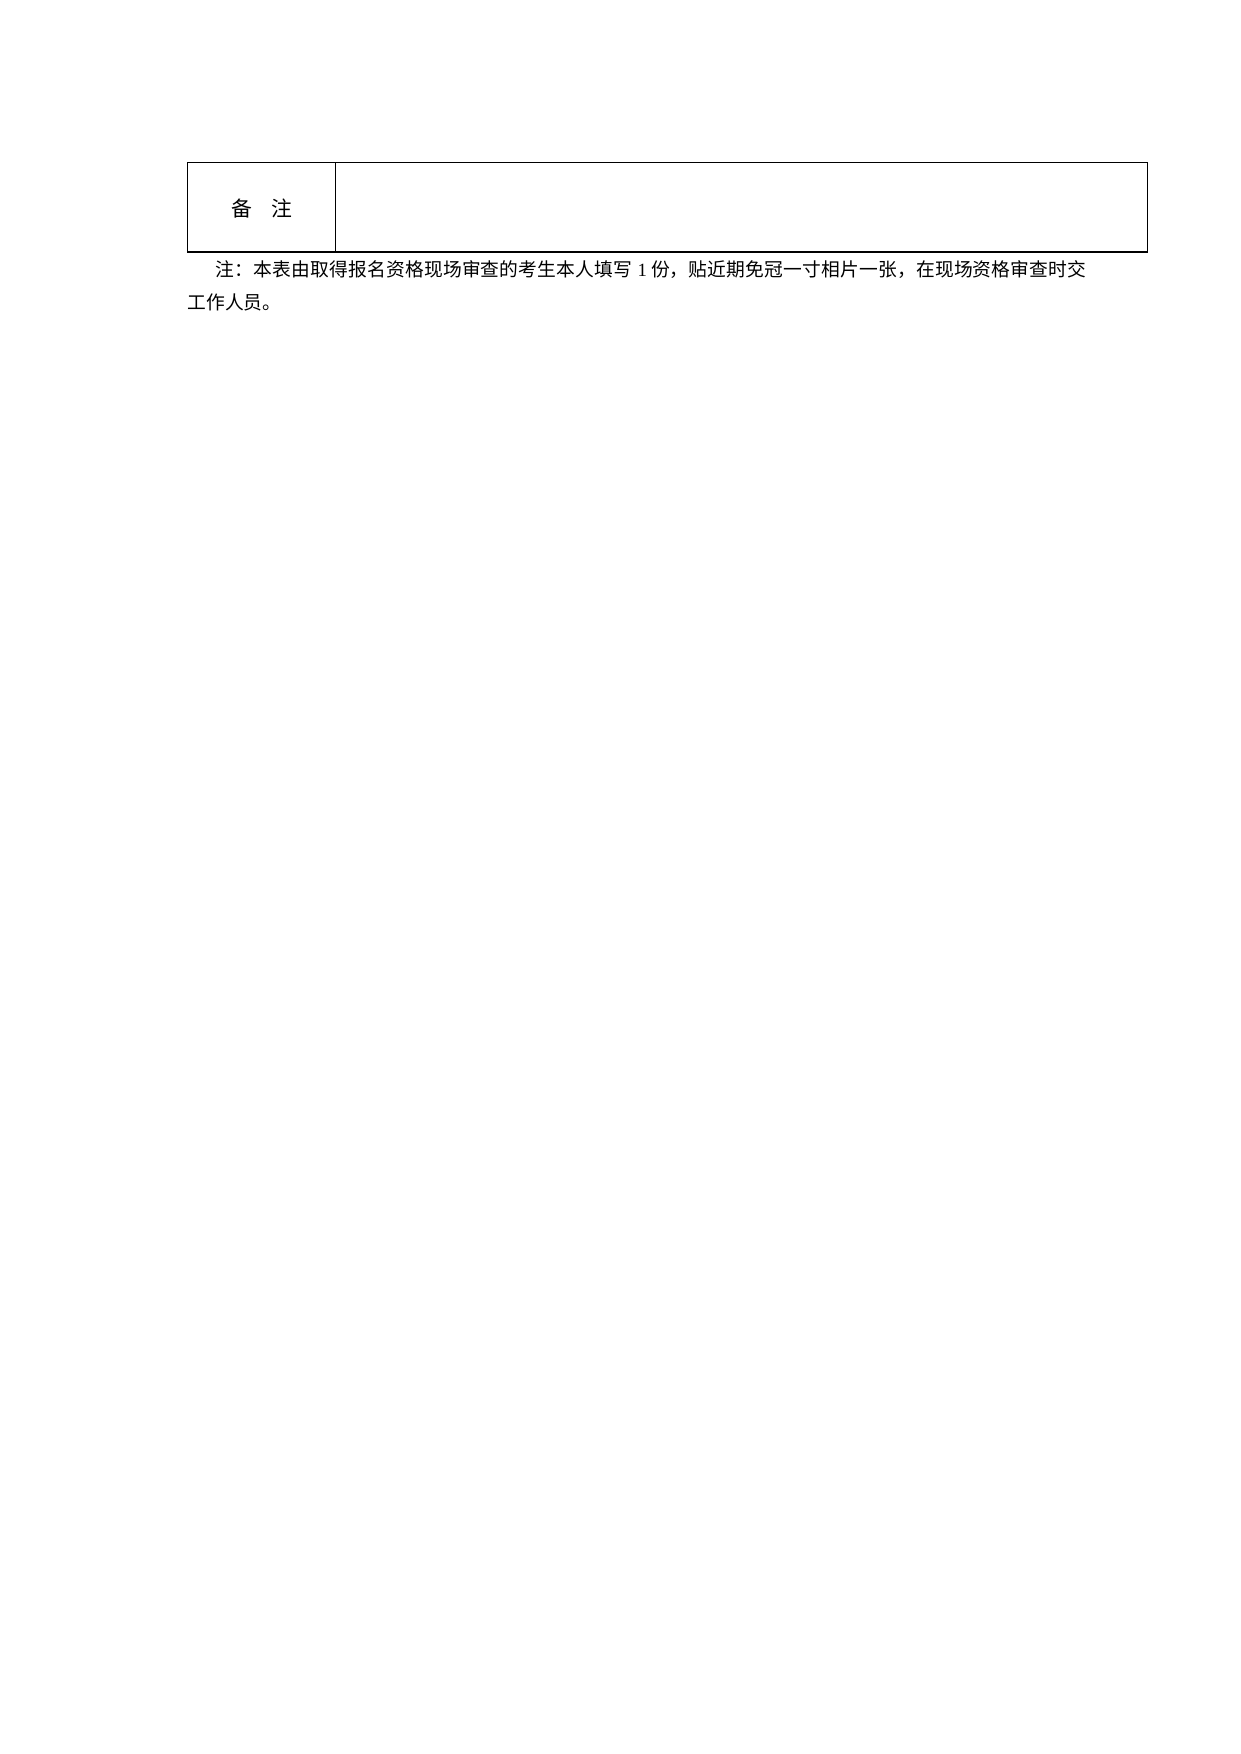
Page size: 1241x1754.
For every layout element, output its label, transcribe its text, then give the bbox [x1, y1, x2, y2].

table_cell [336, 163, 1147, 251]
text 注：本表由取得报名资格现场审查的考生本人填写1份，贴近期免冠一寸相片一张，在现场资格审查时交工作人员。 [187, 253, 1087, 317]
table_cell 备 注 [188, 163, 335, 251]
